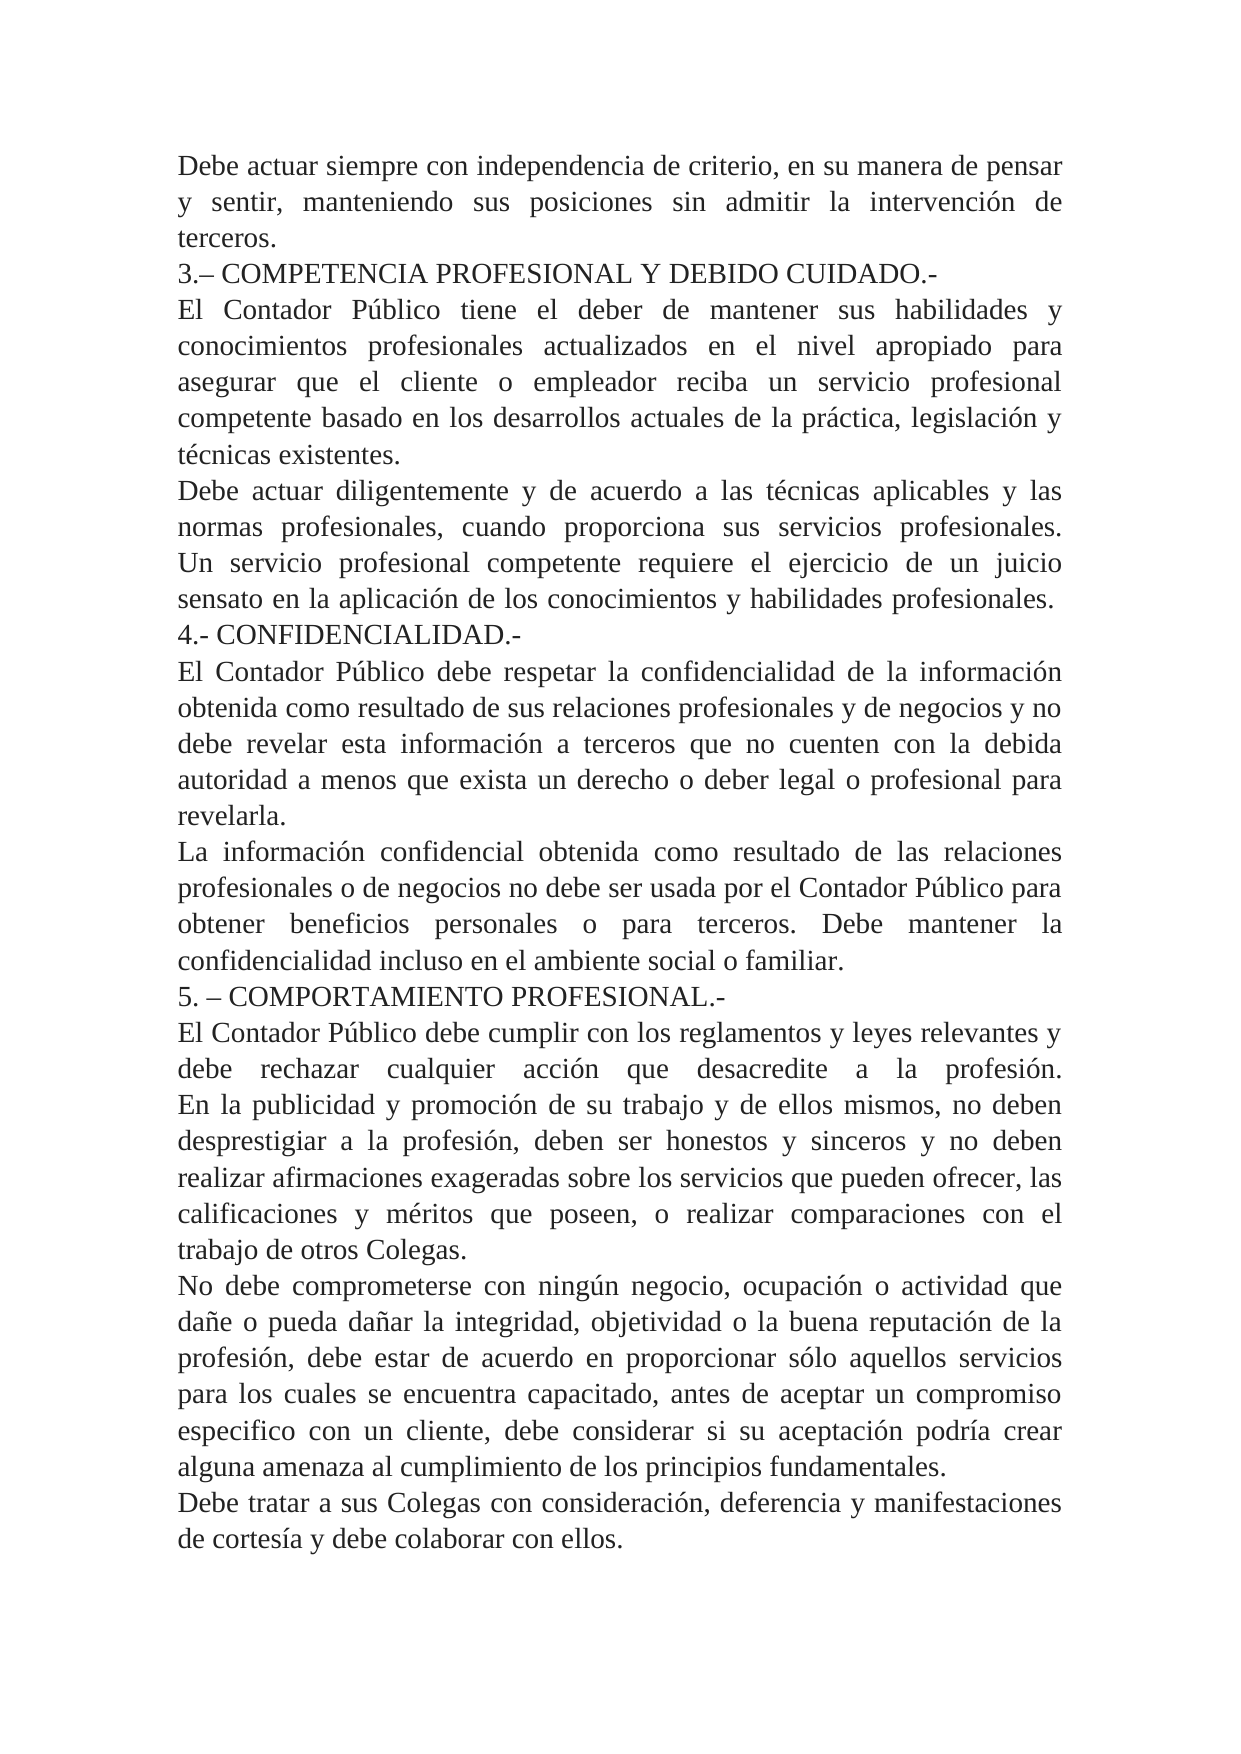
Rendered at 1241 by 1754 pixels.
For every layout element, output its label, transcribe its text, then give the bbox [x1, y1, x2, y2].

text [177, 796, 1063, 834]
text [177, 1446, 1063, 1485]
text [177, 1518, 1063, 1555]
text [177, 217, 1063, 292]
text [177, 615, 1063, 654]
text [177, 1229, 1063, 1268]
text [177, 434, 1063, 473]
